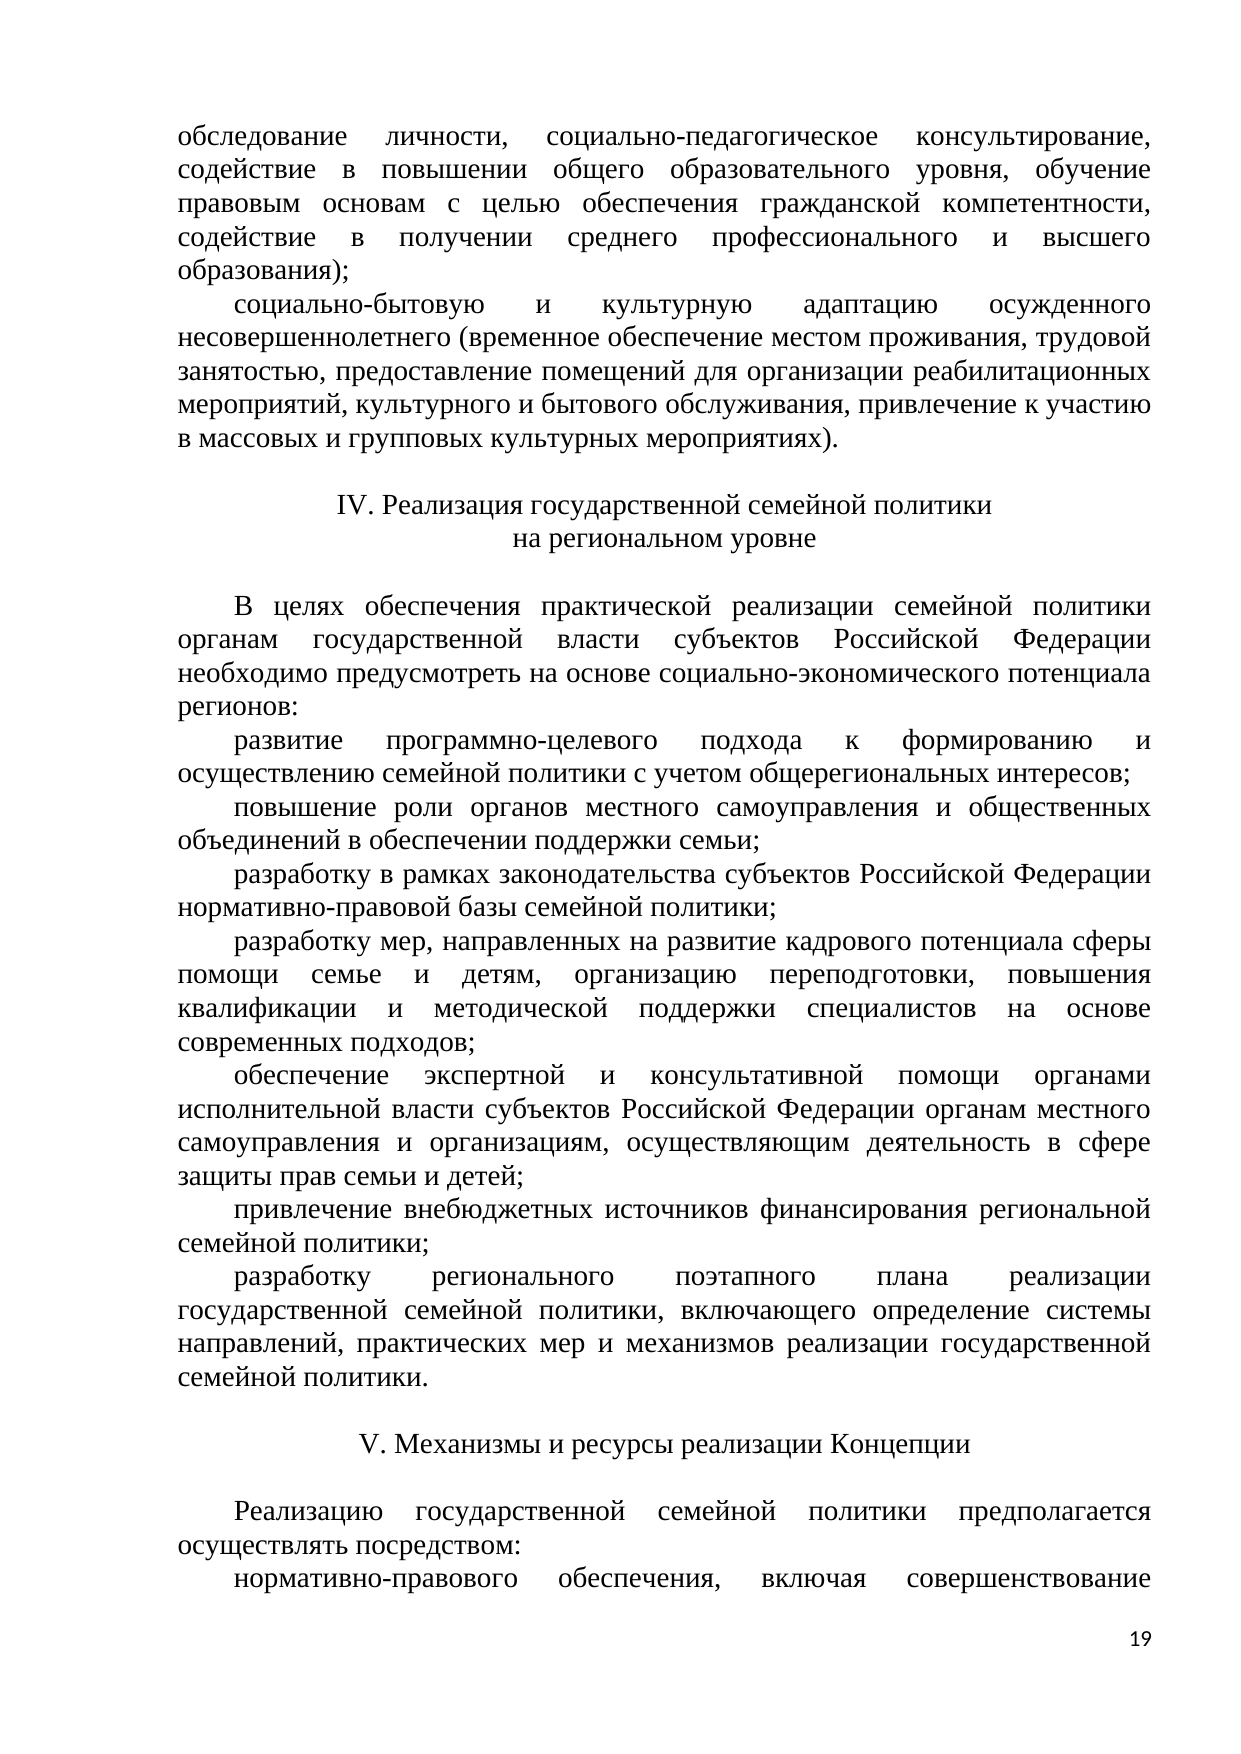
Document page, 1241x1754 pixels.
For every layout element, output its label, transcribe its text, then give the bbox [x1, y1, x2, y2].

text разработку в рамках законодательства субъектов Российской Федерации нормативно-правовой базы семейной политики; [177, 856, 1152, 923]
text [177, 118, 1152, 286]
text В целях обеспечения практической реализации семейной политики органам государственной власти субъектов Российской Федерации необходимо предусмотреть на основе социально-экономического потенциала регионов: [177, 588, 1152, 722]
text разработку мер, направленных на развитие кадрового потенциала сферы помощи семье и детям, организацию переподготовки, повышения квалификации и методической поддержки специалистов на основе современных подходов; [177, 923, 1152, 1057]
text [177, 1560, 1152, 1594]
text обеспечение экспертной и консультативной помощи органами исполнительной власти субъектов Российской Федерации органам местного самоуправления и организациям, осуществляющим деятельность в сфере защиты прав семьи и детей; [177, 1057, 1152, 1191]
text привлечение внебюджетных источников финансирования региональной семейной политики; [177, 1191, 1152, 1258]
text повышение роли органов местного самоуправления и общественных объединений в обеспечении поддержки семьи; [177, 789, 1152, 856]
text социально-бытовую и культурную адаптацию осужденного несовершеннолетнего (временное обеспечение местом проживания, трудовой занятостью, предоставление помещений для организации реабилитационных мероприятий, культурного и бытового обслуживания, привлечение к участию в массовых и групповых культурных мероприятиях). [177, 286, 1152, 453]
text Реализацию государственной семейной политики предполагается осуществлять посредством: [177, 1493, 1152, 1560]
text на региональном уровне [177, 521, 1152, 554]
text IV. Реализация государственной семейной политики [177, 487, 1152, 521]
text развитие программно-целевого подхода к формированию и осуществлению семейной политики с учетом общерегиональных интересов; [177, 722, 1152, 789]
text разработку регионального поэтапного плана реализации государственной семейной политики, включающего определение системы направлений, практических мер и механизмов реализации государственной семейной политики. [177, 1258, 1152, 1393]
text V. Механизмы и ресурсы реализации Концепции [177, 1426, 1152, 1460]
